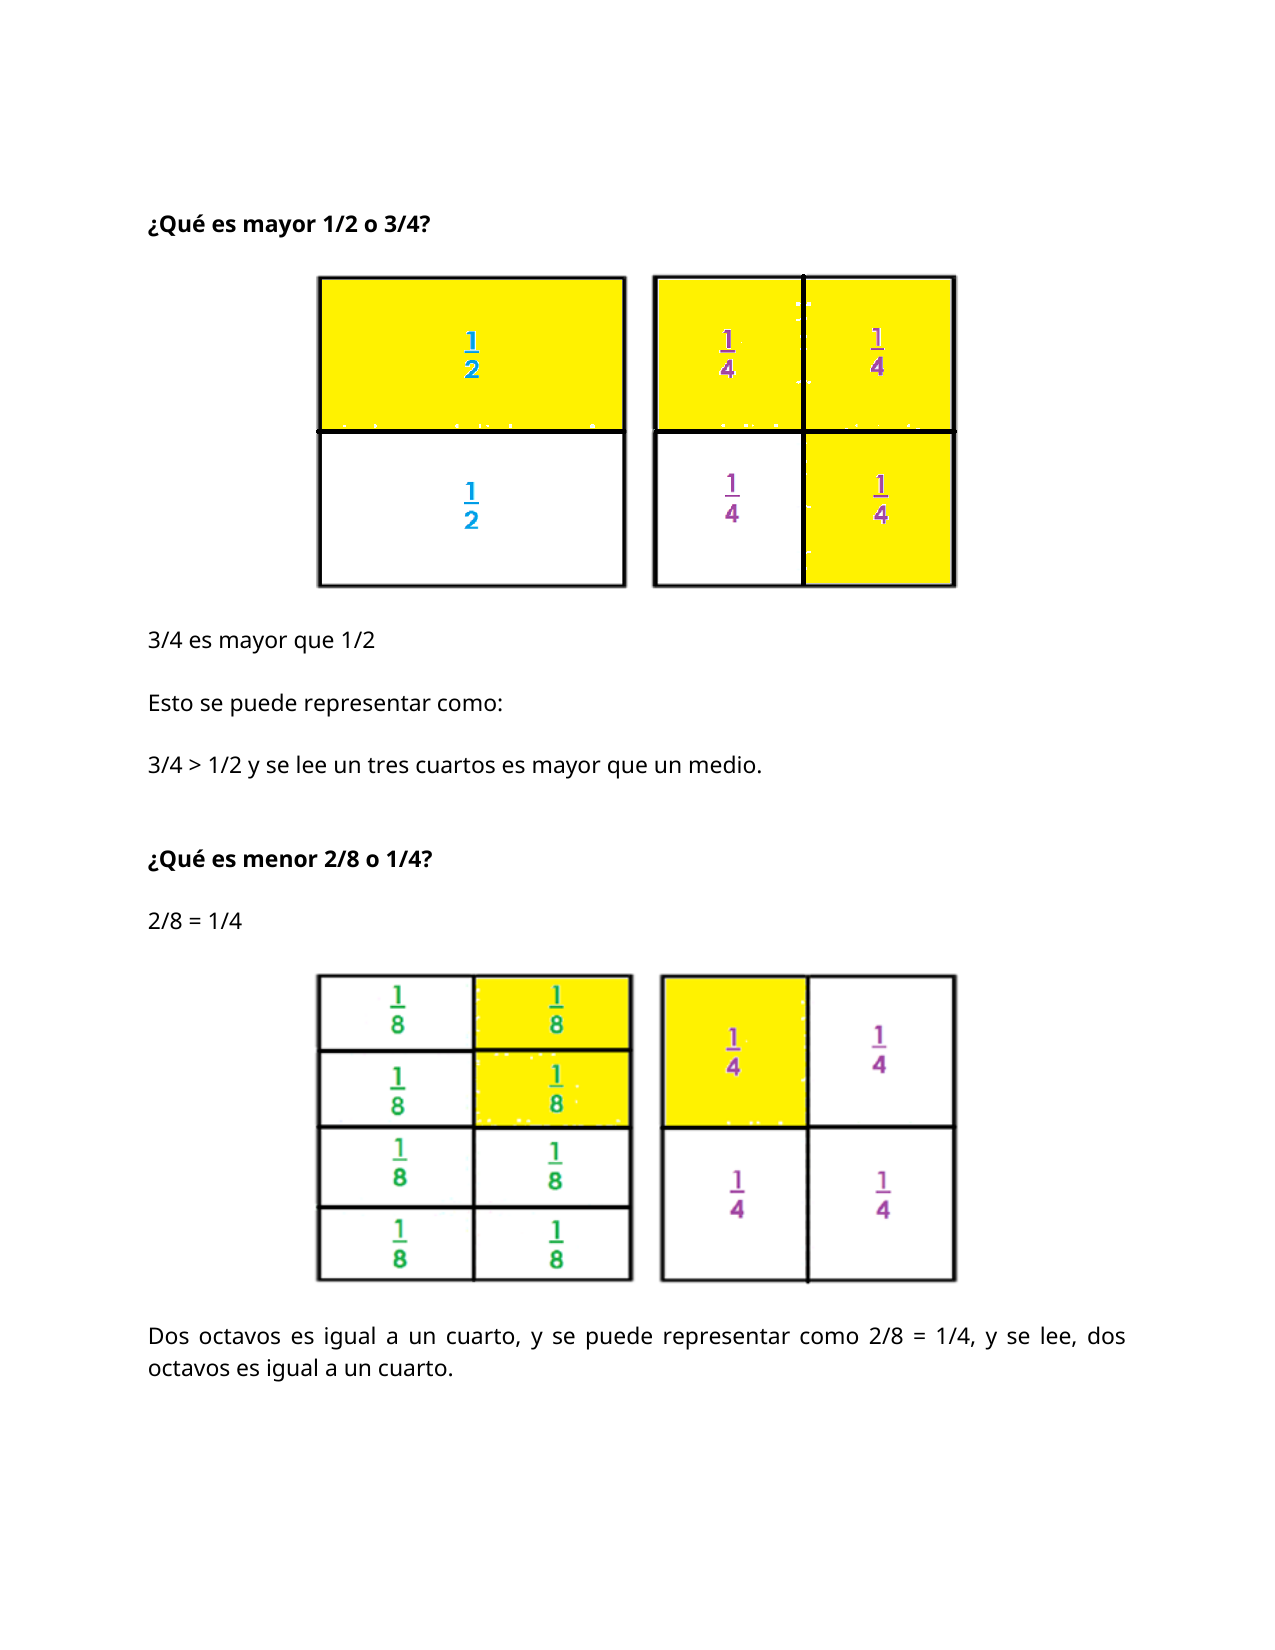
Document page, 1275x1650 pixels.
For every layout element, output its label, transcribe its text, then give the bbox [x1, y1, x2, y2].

text 3/4 es mayor que 1/2 [148, 624, 1127, 655]
text ¿Qué es mayor 1/2 o 3/4? [148, 208, 1127, 240]
picture [312, 271, 963, 593]
text Dos octavos es igual a un cuarto, y se puede representar como 2/8 = 1/4, y se lee, dos octavos es igual a un cuarto. [148, 1320, 1127, 1383]
text 3/4 > 1/2 y se lee un tres cuartos es mayor que un medio. [148, 749, 1127, 780]
text ¿Qué es menor 2/8 o 1/4? [148, 843, 1127, 874]
text 2/8 = 1/4 [148, 905, 1127, 937]
text Esto se puede representar como: [148, 687, 1127, 718]
picture [312, 967, 963, 1289]
